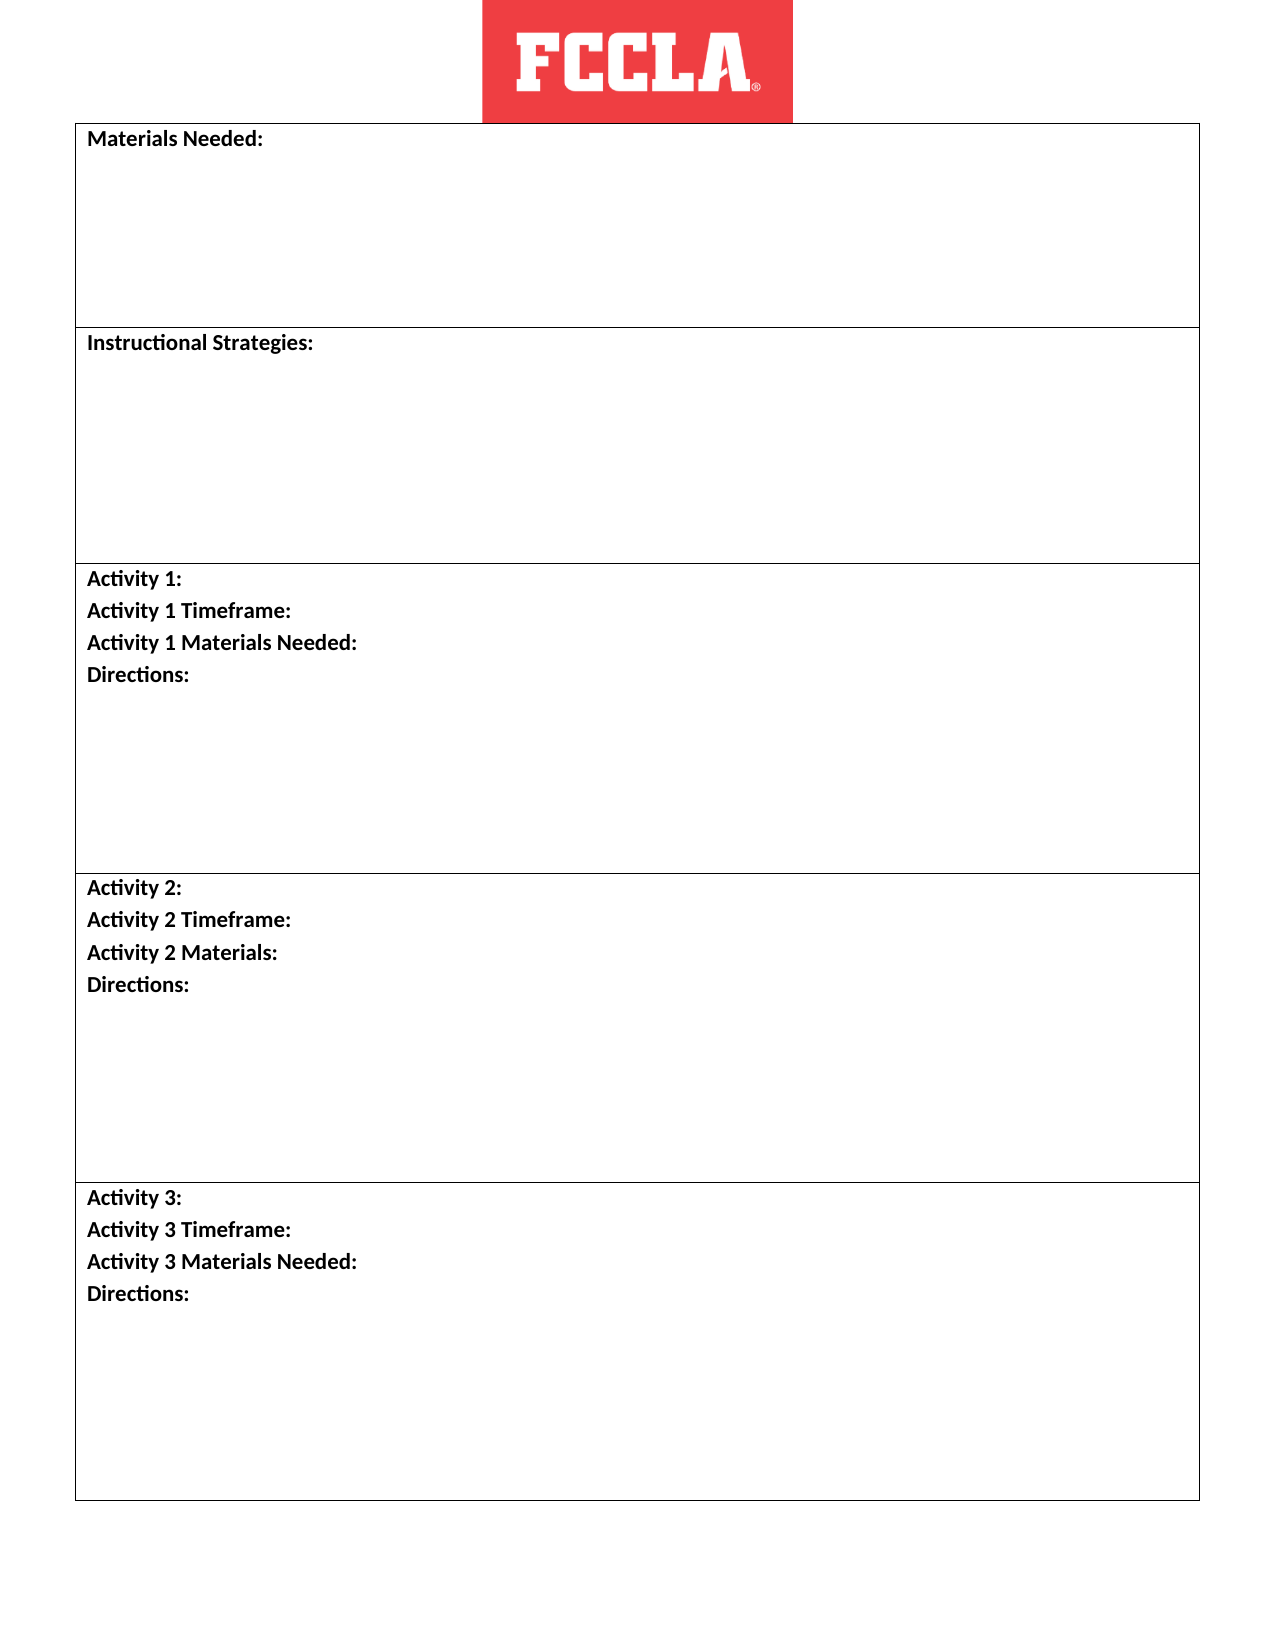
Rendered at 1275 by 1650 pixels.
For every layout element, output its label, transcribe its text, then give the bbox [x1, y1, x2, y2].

table_cell Activity 2: Activity 2 Timeframe: Activity 2 Materials: Directions: [76, 874, 1199, 1182]
table_cell Activity 1: Activity 1 Timeframe: Activity 1 Materials Needed: Directions: [76, 564, 1199, 872]
table_header Materials Needed: [76, 124, 1199, 327]
picture [482, 0, 793, 123]
table_cell Instructional Strategies: [76, 328, 1199, 563]
table_cell Activity 3: Activity 3 Timeframe: Activity 3 Materials Needed: Directions: [76, 1183, 1199, 1499]
